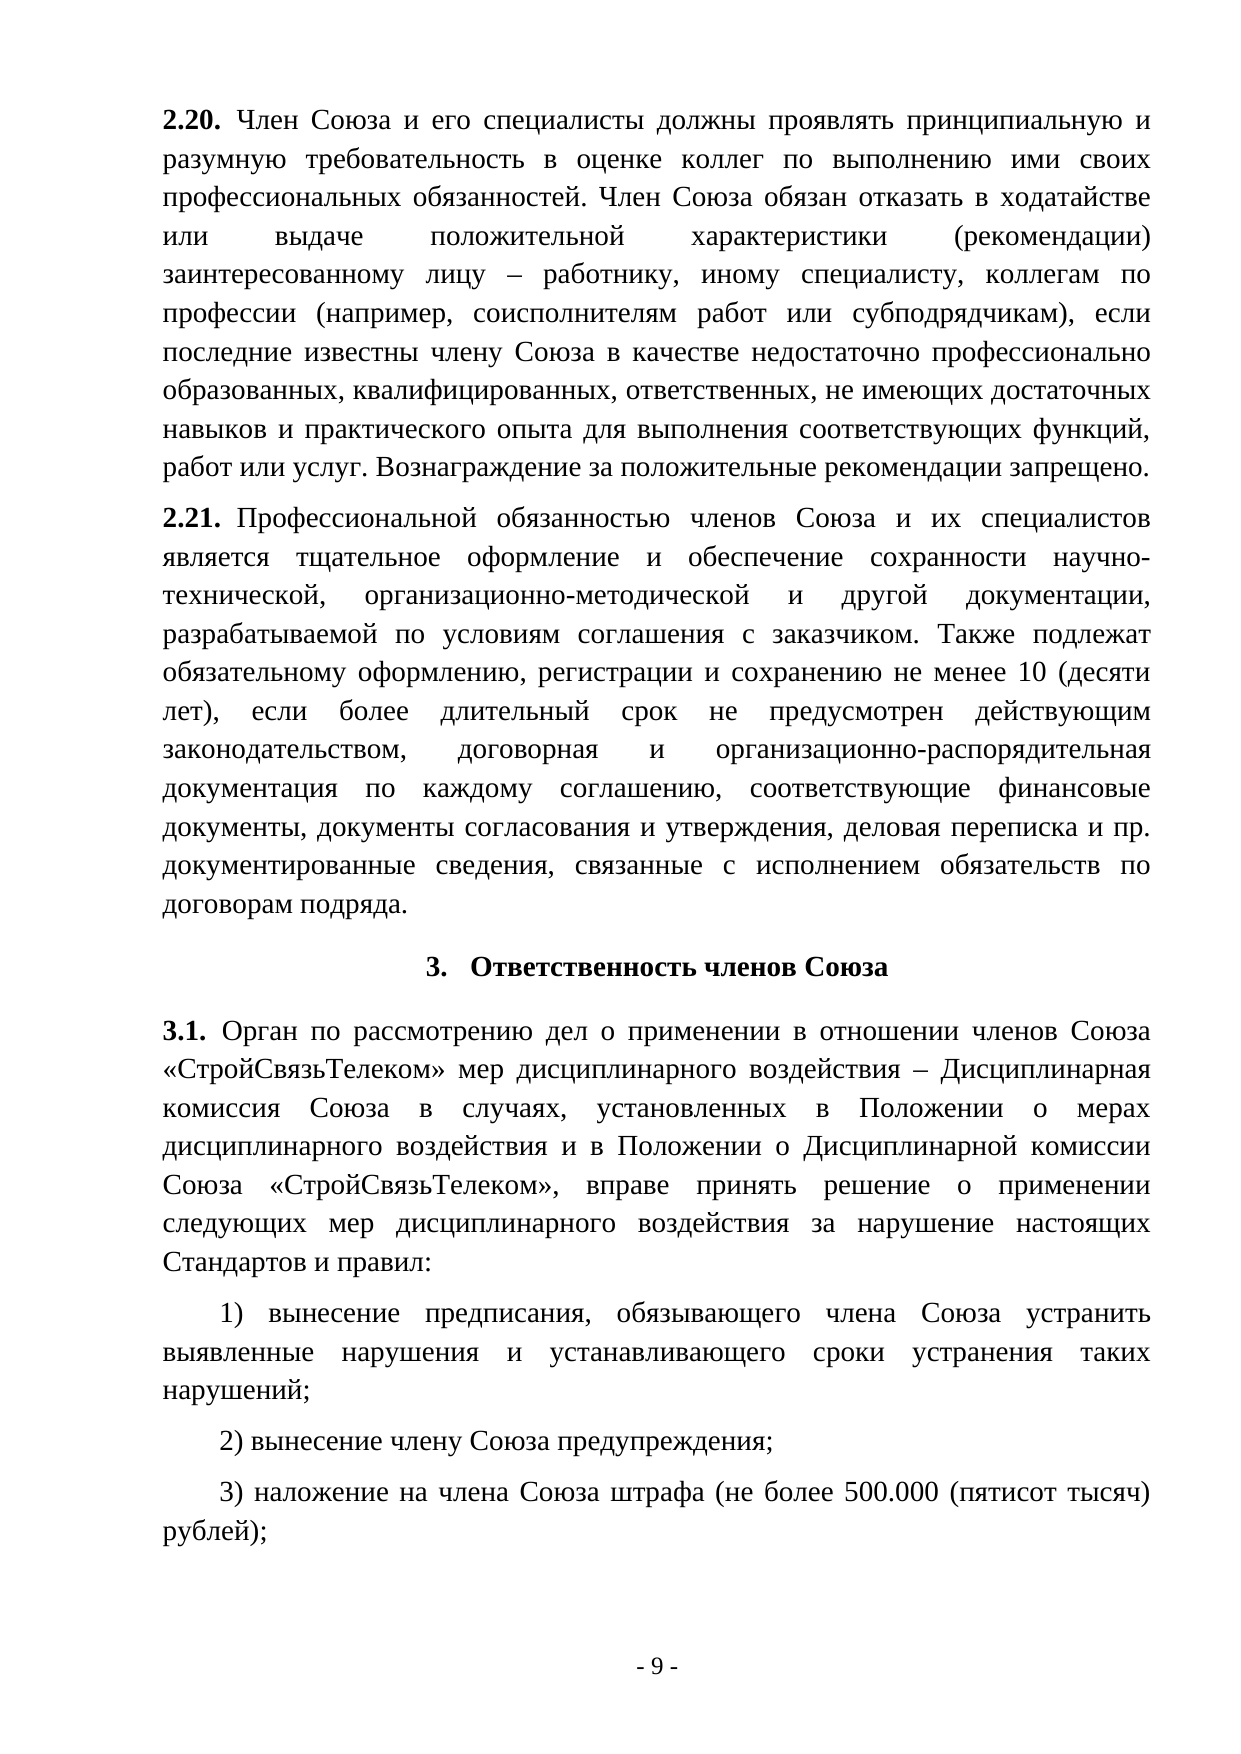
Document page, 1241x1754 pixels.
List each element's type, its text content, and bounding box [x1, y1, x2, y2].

text 3) наложение на члена Союза штрафа (не более 500.000 (пятисот тысяч) рублей); [162, 1474, 1152, 1546]
text 2) вынесение члену Союза предупреждения; [162, 1423, 1152, 1457]
list Профессиональной обязанностью членов Союза и их специалистов является тщательное оформление и обеспечение сохранности научно-технической, организационно-методической и другой документации, разрабатываемой по условиям соглашения с заказчиком. Также подлежат обязательному оформлению, регистрации и сохранению не менее 10 (десяти лет), если более длительный срок не предусмотрен действующим законодательством, договорная и организационно-распорядительная документация по каждому соглашению, соответствующие финансовые документы, документы согласования и утверждения, деловая переписка и пр. документированные сведения, связанные с исполнением обязательств по договорам подряда. [162, 500, 1152, 919]
text 1) вынесение предписания, обязывающего члена Союза устранить выявленные нарушения и устанавливающего сроки устранения таких нарушений; [162, 1295, 1152, 1406]
list Член Союза и его специалисты должны проявлять принципиальную и разумную требовательность в оценке коллег по выполнению ими своих профессиональных обязанностей. Член Союза обязан отказать в ходатайстве или выдаче положительной характеристики (рекомендации) заинтересованному лицу – работнику, иному специалисту, коллегам по профессии (например, соисполнителям работ или субподрядчикам), если последние известны члену Союза в качестве недостаточно профессионально образованных, квалифицированных, ответственных, не имеющих достаточных навыков и практического опыта для выполнения соответствующих функций, работ или услуг. Вознаграждение за положительные рекомендации запрещено. [162, 102, 1152, 483]
list Ответственность членов Союза [162, 949, 1152, 983]
list Орган по рассмотрению дел о применении в отношении членов Союза «СтройСвязьТелеком» мер дисциплинарного воздействия – Дисциплинарная комиссия Союза в случаях, установленных в Положении о мерах дисциплинарного воздействия и в Положении о Дисциплинарной комиссии Союза «СтройСвязьТелеком», вправе принять решение о применении следующих мер дисциплинарного воздействия за нарушение настоящих Стандартов и правил: [162, 1013, 1152, 1278]
